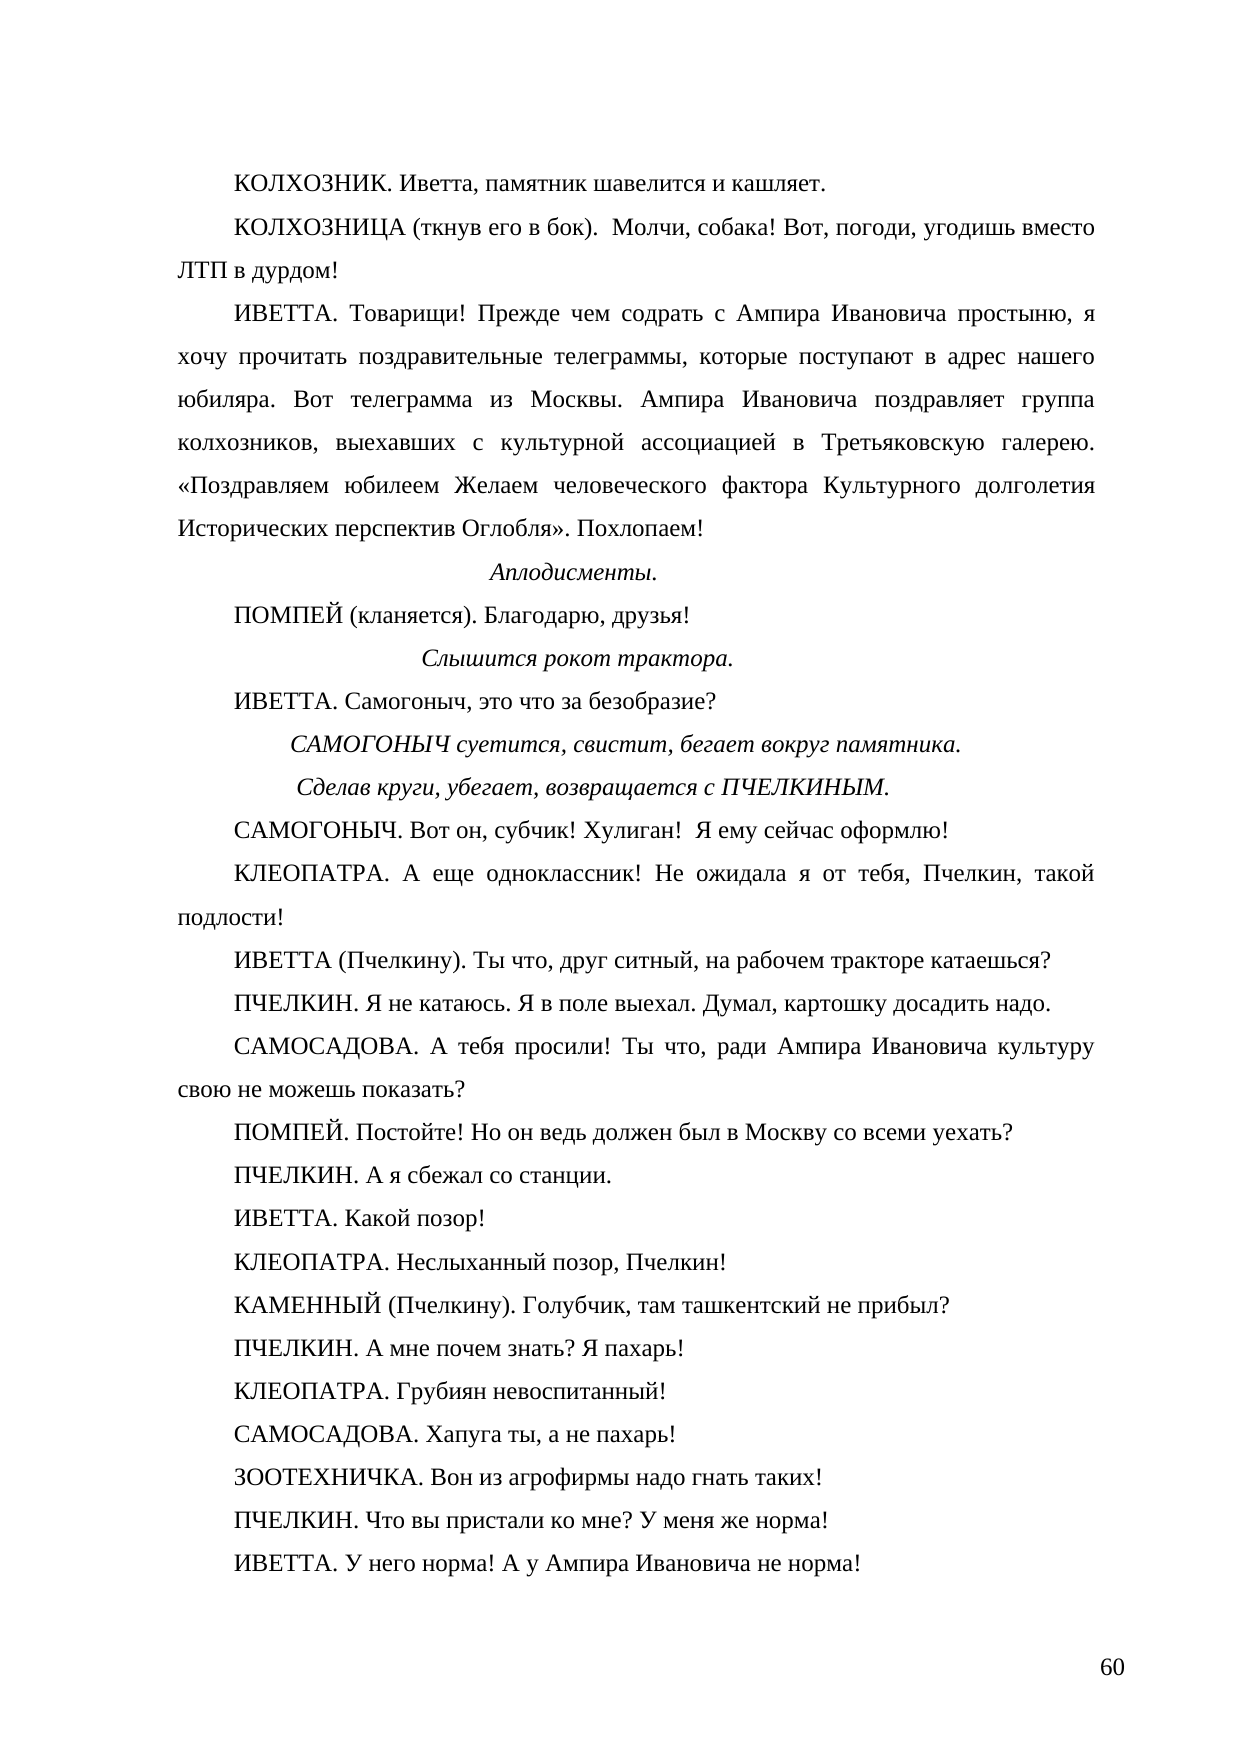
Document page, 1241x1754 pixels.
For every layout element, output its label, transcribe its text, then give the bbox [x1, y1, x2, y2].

text КАМЕННЫЙ (Пчелкину). Голубчик, там ташкентский не прибыл? [177, 1290, 1096, 1318]
text КЛЕОПАТРА. Неслыханный позор, Пчелкин! [177, 1247, 1096, 1275]
text ПОМПЕЙ. Постойте! Но он ведь должен был в Москву со всеми уехать? [177, 1117, 1096, 1146]
text ПЧЕЛКИН. А я сбежал со станции. [177, 1160, 1096, 1189]
text ИВЕТТА. Товарищи! Прежде чем содрать с Ампира Ивановича простыню, я хочу прочитать поздравительные телеграммы, которые поступают в адрес нашего юбиляра. Вот телеграмма из Москвы. Ампира Ивановича поздравляет группа колхозников, выехавших с культурной ассоциацией в Третьяковскую галерею. «Поздравляем юбилеем Желаем человеческого фактора Культурного долголетия Исторических перспектив Оглобля». Похлопаем! [177, 298, 1096, 542]
text САМОГОНЫЧ. Вот он, субчик! Хулиган! Я ему сейчас оформлю! [177, 815, 1096, 844]
text КОЛХОЗНИК. Иветта, памятник шавелится и кашляет. [177, 168, 1096, 197]
text КОЛХОЗНИЦА (ткнув его в бок). Молчи, собака! Вот, погоди, угодишь вместо ЛТП в дурдом! [177, 212, 1096, 283]
text ЗООТЕХНИЧКА. Вон из агрофирмы надо гнать таких! [177, 1462, 1096, 1491]
text Аплодисменты. [177, 557, 1096, 585]
text ПОМПЕЙ (кланяется). Благодарю, друзья! [177, 600, 1096, 628]
text САМОГОНЫЧ суетится, свистит, бегает вокруг памятника. [177, 729, 1096, 758]
text ПЧЕЛКИН. Я не катаюсь. Я в поле выехал. Думал, картошку досадить надо. [177, 988, 1096, 1017]
text ИВЕТТА. Какой позор! [177, 1203, 1096, 1232]
text Сделав круги, убегает, возвращается с ПЧЕЛКИНЫМ. [177, 772, 1096, 801]
text САМОСАДОВА. А тебя просили! Ты что, ради Ампира Ивановича культуру свою не можешь показать? [177, 1031, 1096, 1103]
text САМОСАДОВА. Хапуга ты, а не пахарь! [177, 1419, 1096, 1448]
text ИВЕТТА (Пчелкину). Ты что, друг ситный, на рабочем тракторе катаешься? [177, 945, 1096, 973]
text КЛЕОПАТРА. А еще одноклассник! Не ожидала я от тебя, Пчелкин, такой подлости! [177, 858, 1096, 930]
text ИВЕТТА. У него норма! А у Ампира Ивановича не норма! [177, 1548, 1096, 1577]
text ПЧЕЛКИН. Что вы пристали ко мне? У меня же норма! [177, 1505, 1096, 1534]
text ИВЕТТА. Самогоныч, это что за безобразие? [177, 686, 1096, 715]
text Слышится рокот трактора. [177, 643, 1096, 672]
text ПЧЕЛКИН. А мне почем знать? Я пахарь! [177, 1333, 1096, 1362]
text КЛЕОПАТРА. Грубиян невоспитанный! [177, 1376, 1096, 1405]
